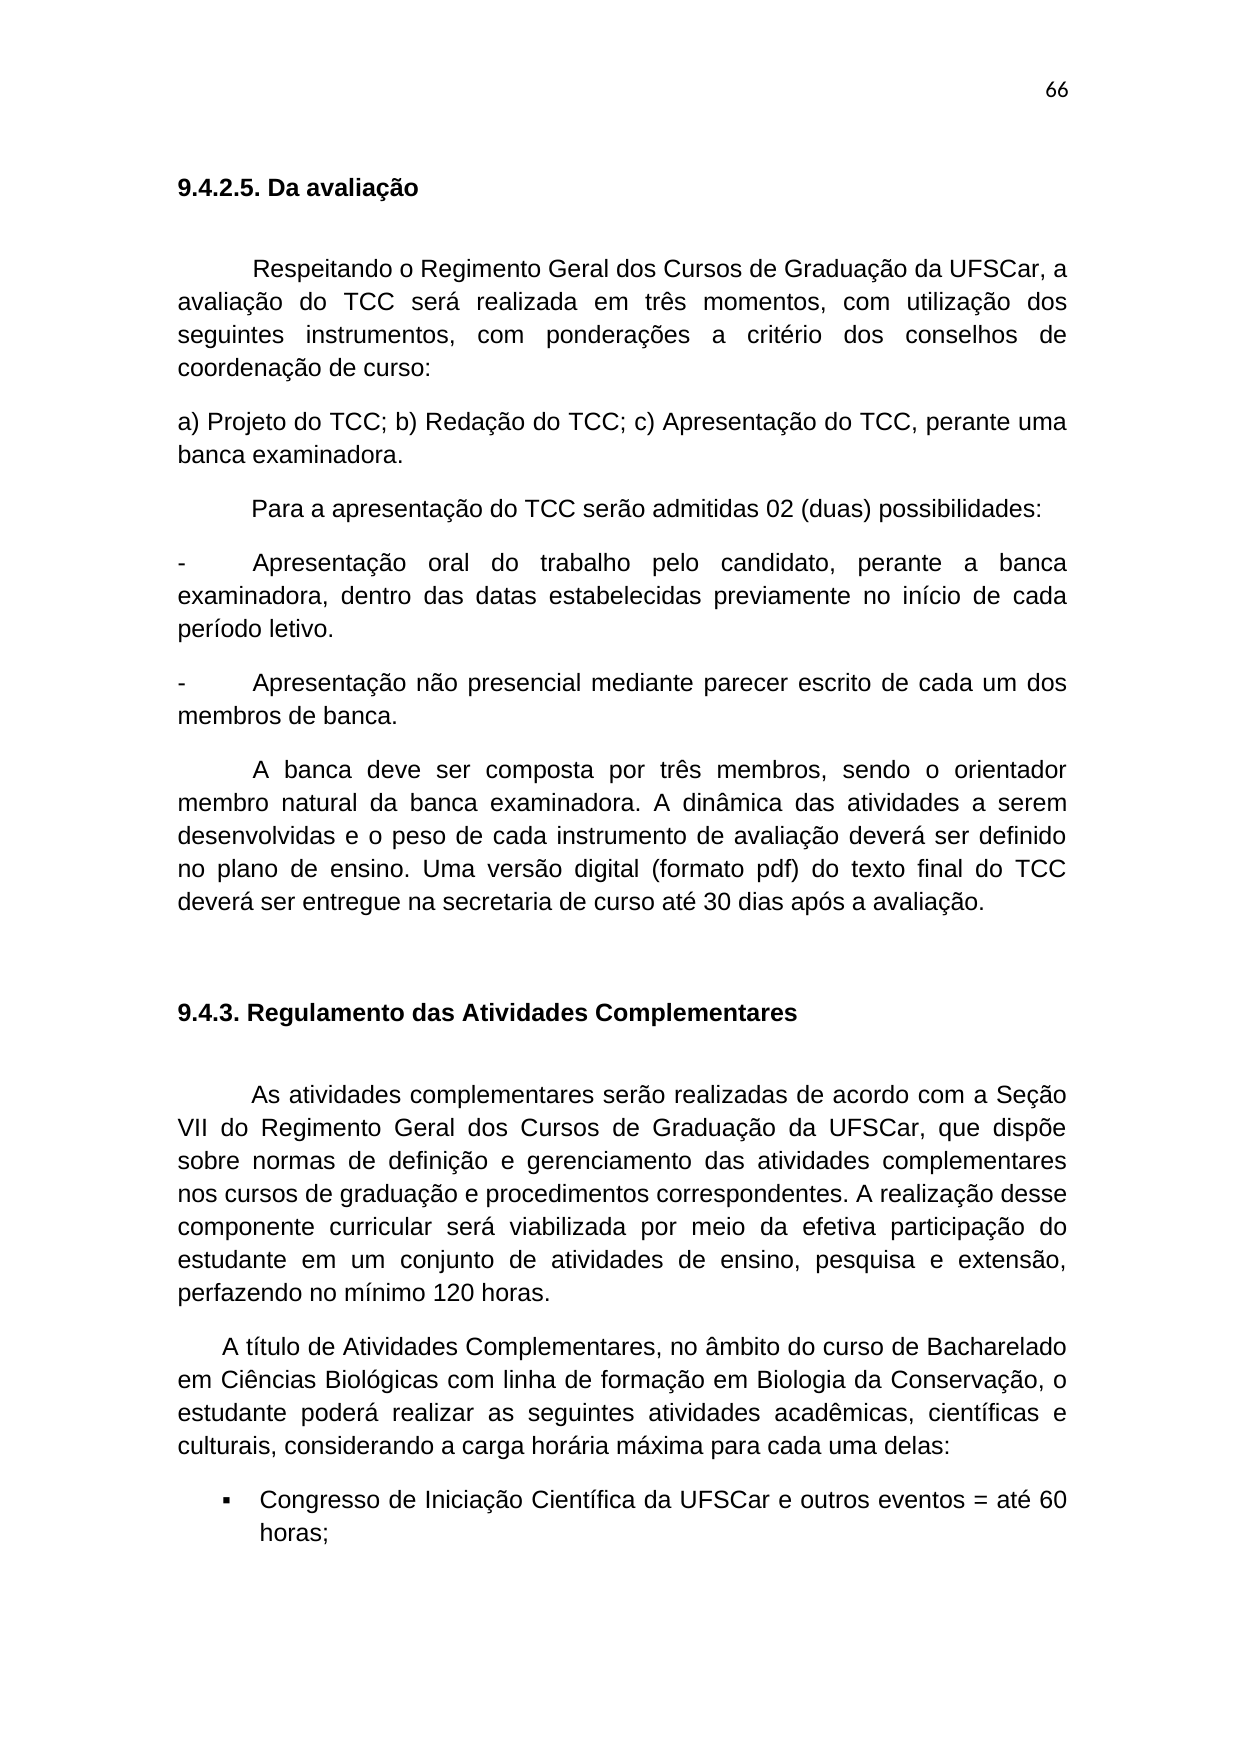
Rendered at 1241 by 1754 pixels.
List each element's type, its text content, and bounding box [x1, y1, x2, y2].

text Respeitando o Regimento Geral dos Cursos de Graduação da UFSCar, a avaliação do TCC será realizada em três momentos, com utilização dos seguintes instrumentos, com ponderações a critério dos conselhos de coordenação de curso: [177, 254, 1068, 382]
text a) Projeto do TCC; b) Redação do TCC; c) Apresentação do TCC, perante uma banca examinadora. [177, 407, 1068, 469]
text A título de Atividades Complementares, no âmbito do curso de Bacharelado em Ciências Biológicas com linha de formação em Biologia da Conservação, o estudante poderá realizar as seguintes atividades acadêmicas, científicas e culturais, considerando a carga horária máxima para cada uma delas: [177, 1332, 1068, 1459]
list Congresso de Iniciação Científica da UFSCar e outros eventos = até 60 horas; [222, 1484, 1068, 1546]
subtitle 9.4.2.5. Da avaliação [177, 173, 1068, 201]
text A banca deve ser composta por três membros, sendo o orientador membro natural da banca examinadora. A dinâmica das atividades a serem desenvolvidas e o peso de cada instrumento de avaliação deverá ser definido no plano de ensino. Uma versão digital (formato pdf) do texto final do TCC deverá ser entregue na secretaria de curso até 30 dias após a avaliação. [177, 755, 1068, 916]
text - Apresentação oral do trabalho pelo candidato, perante a banca examinadora, dentro das datas estabelecidas previamente no início de cada período letivo. [177, 548, 1068, 643]
subtitle 9.4.3. Regulamento das Atividades Complementares [177, 998, 1068, 1027]
text Para a apresentação do TCC serão admitidas 02 (duas) possibilidades: [177, 494, 1068, 523]
text As atividades complementares serão realizadas de acordo com a Seção VII do Regimento Geral dos Cursos de Graduação da UFSCar, que dispõe sobre normas de definição e gerenciamento das atividades complementares nos cursos de graduação e procedimentos correspondentes. A realização desse componente curricular será viabilizada por meio da efetiva participação do estudante em um conjunto de atividades de ensino, pesquisa e extensão, perfazendo no mínimo 120 horas. [177, 1080, 1068, 1307]
text - Apresentação não presencial mediante parecer escrito de cada um dos membros de banca. [177, 668, 1068, 730]
